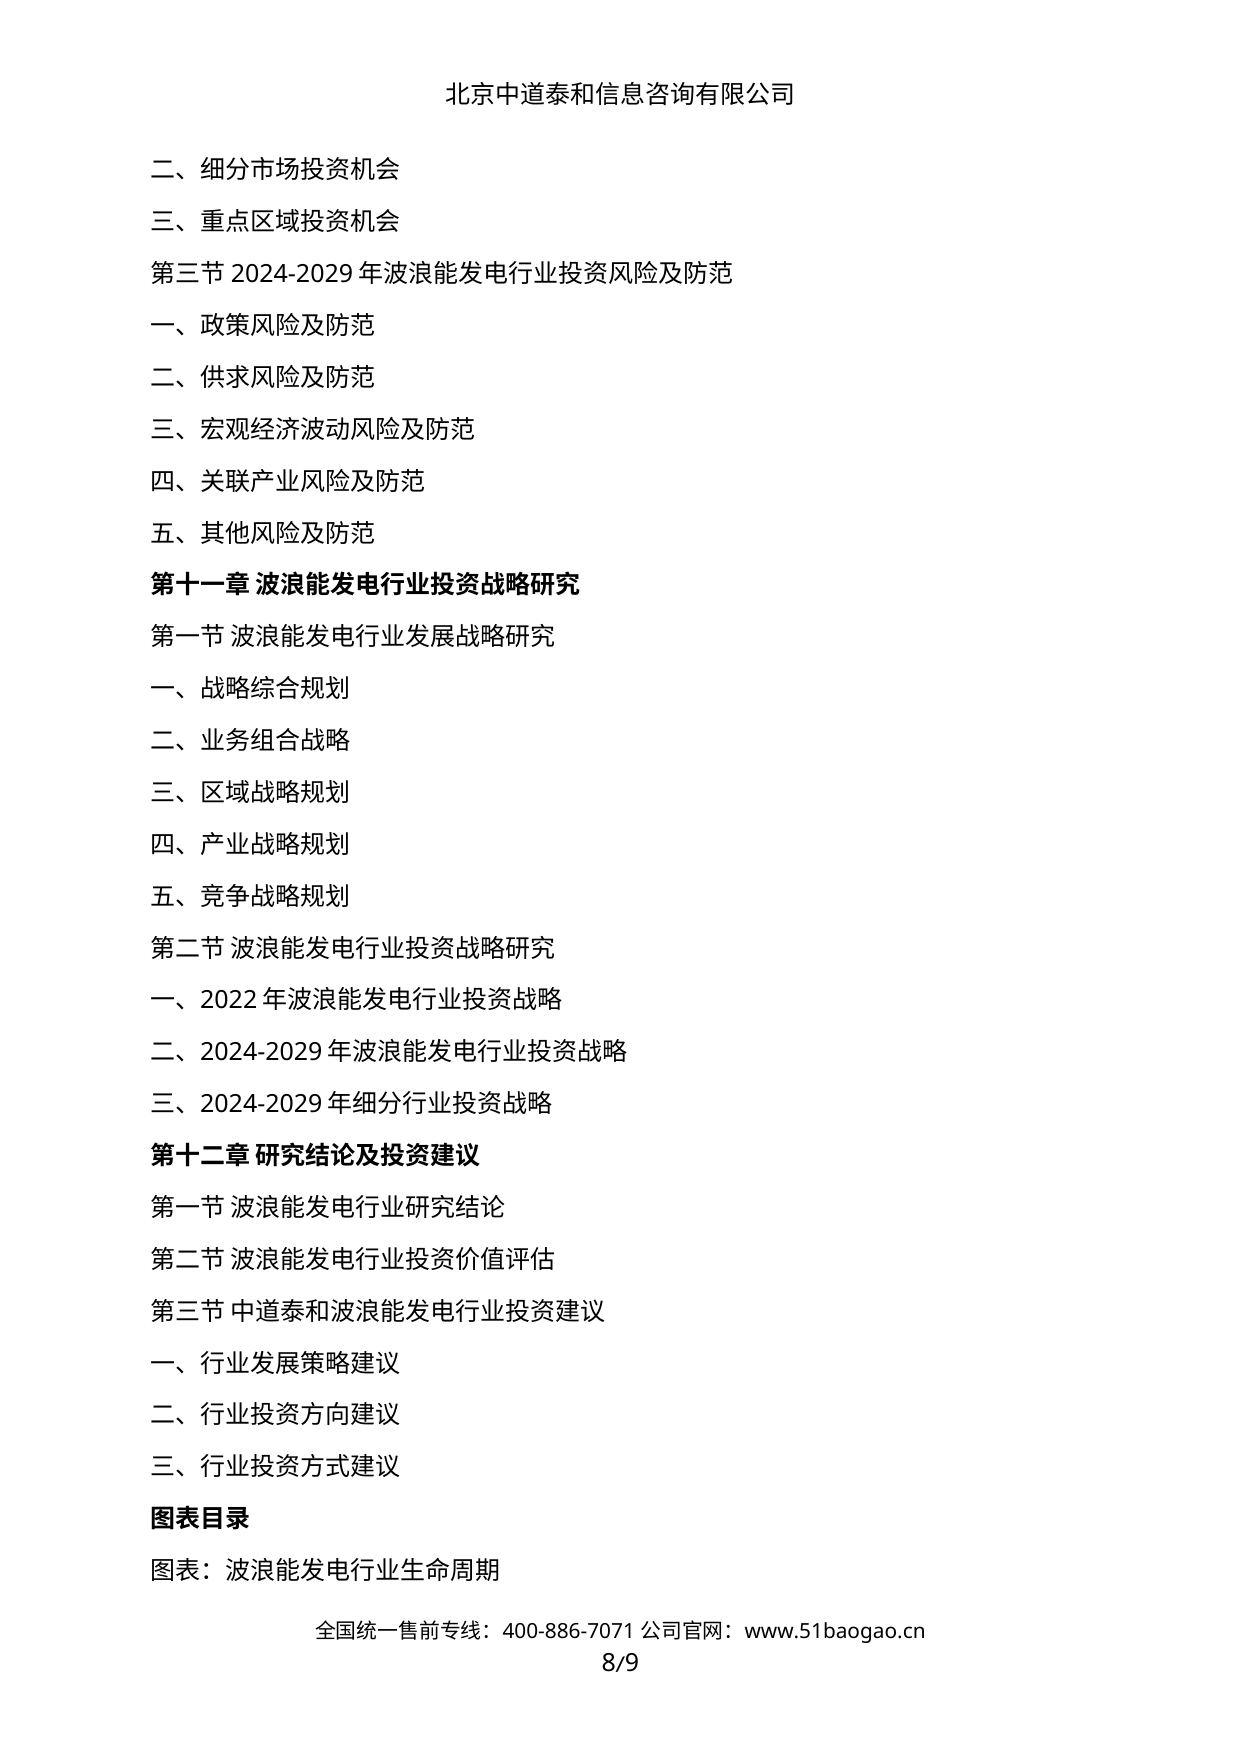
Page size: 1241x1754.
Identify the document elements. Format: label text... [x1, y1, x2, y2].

text 一、行业发展策略建议 [150, 1343, 1090, 1379]
text 三、宏观经济波动风险及防范 [150, 409, 1090, 446]
text 第一节 波浪能发电行业发展战略研究 [150, 617, 1090, 653]
text 三、重点区域投资机会 [150, 202, 1090, 238]
text 三、2024-2029年细分行业投资战略 [150, 1084, 1090, 1120]
text 图表目录 [150, 1499, 1090, 1535]
text 第一节 波浪能发电行业研究结论 [150, 1187, 1090, 1224]
text 五、其他风险及防范 [150, 513, 1090, 549]
text 二、业务组合战略 [150, 721, 1090, 757]
text 一、战略综合规划 [150, 669, 1090, 705]
text 五、竞争战略规划 [150, 876, 1090, 912]
text 一、2022年波浪能发电行业投资战略 [150, 980, 1090, 1016]
text 第二节 波浪能发电行业投资战略研究 [150, 928, 1090, 964]
text 四、产业战略规划 [150, 824, 1090, 861]
text 二、2024-2029年波浪能发电行业投资战略 [150, 1032, 1090, 1068]
text 第三节 2024-2029年波浪能发电行业投资风险及防范 [150, 254, 1090, 290]
text 三、区域战略规划 [150, 772, 1090, 809]
text 第三节 中道泰和波浪能发电行业投资建议 [150, 1291, 1090, 1327]
text 二、细分市场投资机会 [150, 150, 1090, 186]
text 二、行业投资方向建议 [150, 1395, 1090, 1431]
text 三、行业投资方式建议 [150, 1447, 1090, 1483]
text 一、政策风险及防范 [150, 306, 1090, 342]
text 图表：波浪能发电行业生命周期 [150, 1551, 1090, 1587]
text 二、供求风险及防范 [150, 357, 1090, 394]
text 第二节 波浪能发电行业投资价值评估 [150, 1239, 1090, 1276]
text 第十一章 波浪能发电行业投资战略研究 [150, 565, 1090, 601]
text 第十二章 研究结论及投资建议 [150, 1136, 1090, 1172]
text 四、关联产业风险及防范 [150, 461, 1090, 497]
